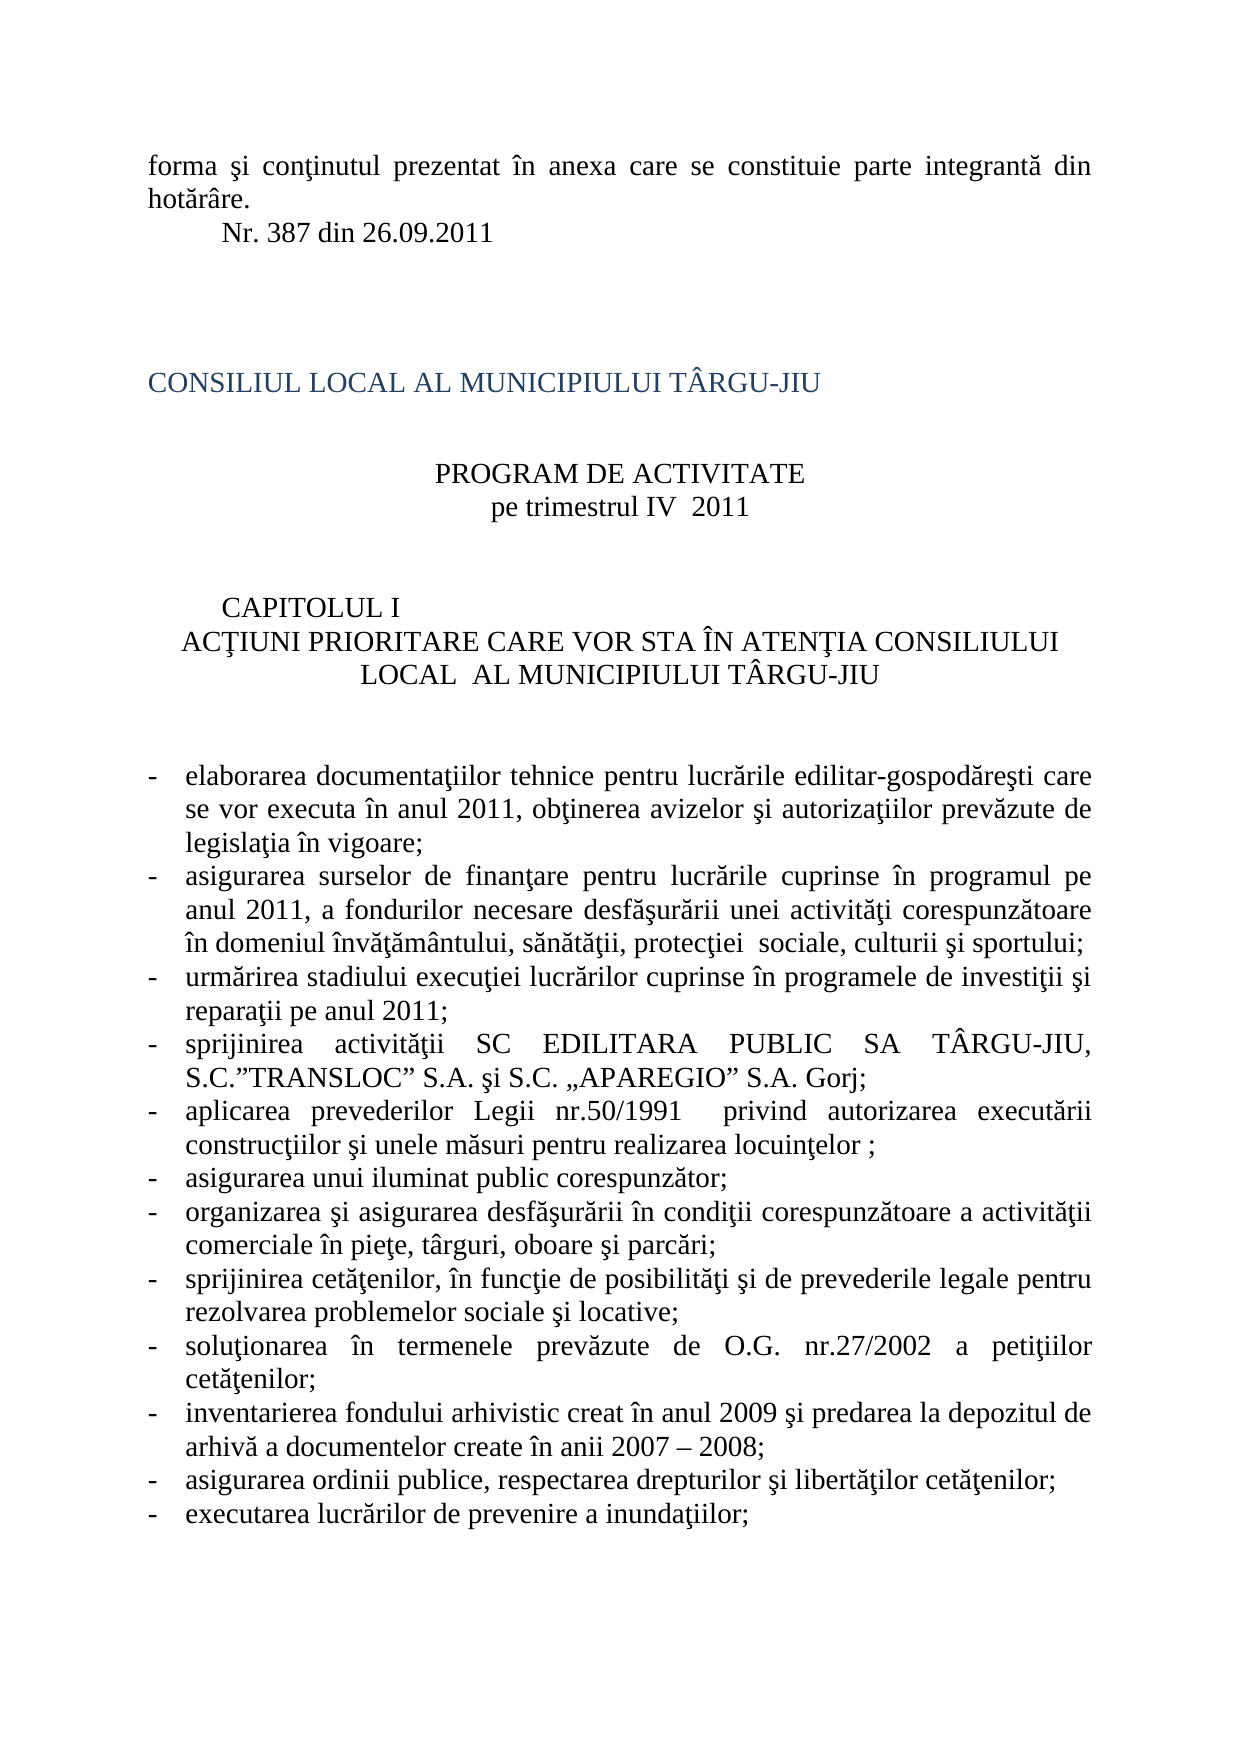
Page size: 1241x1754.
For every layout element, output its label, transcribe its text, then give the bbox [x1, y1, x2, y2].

list soluţionarea în termenele prevăzute de O.G. nr.27/2002 a petiţiilor cetăţenilor; [148, 1328, 1093, 1395]
text Nr. 387 din 26.09.2011 [148, 215, 1047, 248]
text pe trimestrul IV 2011 [148, 489, 1093, 523]
list asigurarea surselor de finanţare pentru lucrările cuprinse în programul pe anul 2011, a fondurilor necesare desfăşurării unei activităţi corespunzătoare în domeniul învăţământului, sănătăţii, protecţiei sociale, culturii şi sportului; [148, 858, 1093, 959]
list sprijinirea activităţii SC EDILITARA PUBLIC SA TÂRGU-JIU, S.C.”TRANSLOC” S.A. şi S.C. „APAREGIO” S.A. Gorj; [148, 1026, 1093, 1093]
list inventarierea fondului arhivistic creat în anul 2009 şi predarea la depozitul de arhivă a documentelor create în anii 2007 – 2008; [148, 1395, 1093, 1462]
list executarea lucrărilor de prevenire a inundaţiilor; [148, 1496, 1093, 1529]
text CAPITOLUL I [148, 590, 1093, 624]
list urmărirea stadiului execuţiei lucrărilor cuprinse în programele de investiţii şi reparaţii pe anul 2011; [148, 959, 1093, 1026]
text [148, 148, 1093, 215]
list sprijinirea cetăţenilor, în funcţie de posibilităţi şi de prevederile legale pentru rezolvarea problemelor sociale şi locative; [148, 1261, 1093, 1328]
text ACŢIUNI PRIORITARE CARE VOR STA ÎN ATENŢIA CONSILIULUI [148, 624, 1093, 657]
list asigurarea unui iluminat public corespunzător; [148, 1160, 1093, 1194]
list asigurarea ordinii publice, respectarea drepturilor şi libertăţilor cetăţenilor; [148, 1462, 1093, 1496]
list aplicarea prevederilor Legii nr.50/1991 privind autorizarea executării construcţiilor şi unele măsuri pentru realizarea locuinţelor ; [148, 1093, 1093, 1160]
subtitle CONSILIUL LOCAL AL MUNICIPIULUI TÂRGU-JIU [148, 365, 1093, 398]
text PROGRAM DE ACTIVITATE [148, 456, 1093, 489]
list elaborarea documentaţiilor tehnice pentru lucrările edilitar-gospodăreşti care se vor executa în anul 2011, obţinerea avizelor şi autorizaţiilor prevăzute de legislaţia în vigoare; [148, 758, 1093, 858]
list organizarea şi asigurarea desfăşurării în condiţii corespunzătoare a activităţii comerciale în pieţe, târguri, oboare şi parcări; [148, 1194, 1093, 1261]
text LOCAL AL MUNICIPIULUI TÂRGU-JIU [148, 657, 1093, 691]
